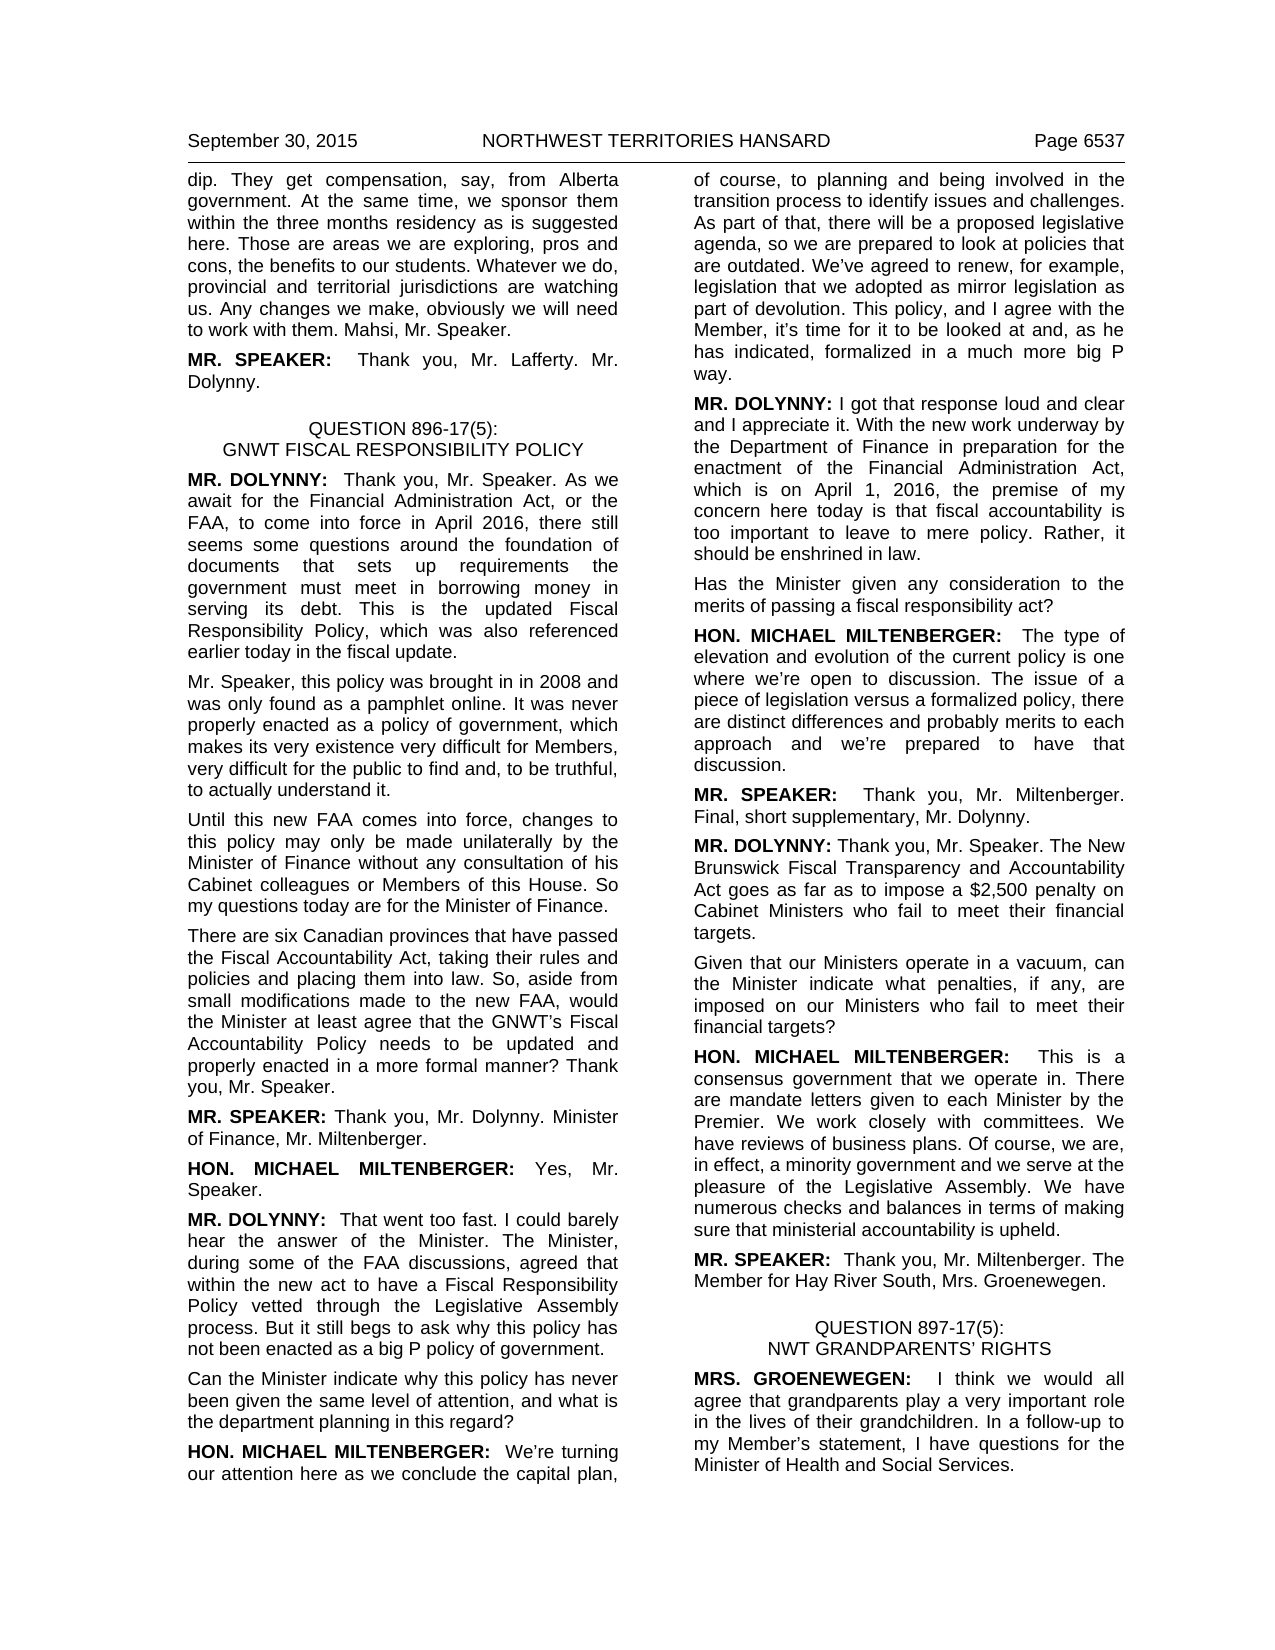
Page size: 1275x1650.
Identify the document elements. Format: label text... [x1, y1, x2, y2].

text Given that our Ministers operate in a vacuum, can the Minister indicate what penalties, if any, are imposed on our Ministers who fail to meet their financial targets? [694, 951, 1125, 1038]
text MRS. GROENEWEGEN: I think we would all agree that grandparents play a very important role in the lives of their grandchildren. In a follow-up to my Member’s statement, I have questions for the Minister of Health and Social Services. [694, 1368, 1125, 1476]
text MR. SPEAKER: Thank you, Mr. Miltenberger. Final, short supplementary, Mr. Dolynny. [694, 784, 1125, 827]
subtitle QUESTION 896-17(5): GNWT FISCAL RESPONSIBILITY POLICY [187, 417, 619, 460]
text HON. MICHAEL MILTENBERGER: We’re turning our attention here as we conclude the capital plan, of course, to planning and being involved in the transition process to identify issues and challenges. As part of that, there will be a proposed legislative agenda, so we are prepared to look at policies that are outdated. We’ve agreed to renew, for example, legislation that we adopted as mirror legislation as part of devolution. This policy, and I agree with the Member, it’s time for it to be looked at and, as he has indicated, formalized in a much more big P way. [694, 168, 1125, 384]
text MR. DOLYNNY: I got that response loud and clear and I appreciate it. With the new work underway by the Department of Finance in preparation for the enactment of the Financial Administration Act, which is on April 1, 2016, the premise of my concern here today is that fiscal accountability is too important to leave to mere policy. Rather, it should be enshrined in law. [694, 392, 1125, 565]
text HON. MICHAEL MILTENBERGER: This is a consensus government that we operate in. There are mandate letters given to each Minister by the Premier. We work closely with committees. We have reviews of business plans. Of course, we are, in effect, a minority government and we serve at the pleasure of the Legislative Assembly. We have numerous checks and balances in terms of making sure that ministerial accountability is upheld. [694, 1046, 1125, 1240]
text HON. MICHAEL MILTENBERGER: Yes, Mr. Speaker. [187, 1157, 619, 1200]
text Has the Minister given any consideration to the merits of passing a fiscal responsibility act? [694, 573, 1125, 616]
text Mr. Speaker, this policy was brought in in 2008 and was only found as a pamphlet online. It was never properly enacted as a policy of government, which makes its very existence very difficult for Members, very difficult for the public to find and, to be truthful, to actually understand it. [187, 671, 619, 801]
text MR. DOLYNNY: Thank you, Mr. Speaker. The New Brunswick Fiscal Transparency and Accountability Act goes as far as to impose a $2,500 penalty on Cabinet Ministers who fail to meet their financial targets. [694, 835, 1125, 943]
text MR. SPEAKER: Thank you, Mr. Lafferty. Mr. Dolynny. [187, 349, 619, 392]
text MR. SPEAKER: Thank you, Mr. Miltenberger. The Member for Hay River South, Mrs. Groenewegen. [694, 1248, 1125, 1292]
subtitle QUESTION 897-17(5): NWT GRANDPARENTS’ RIGHTS [694, 1317, 1125, 1360]
text There are six Canadian provinces that have passed the Fiscal Accountability Act, taking their rules and policies and placing them into law. So, aside from small modifications made to the new FAA, would the Minister at least agree that the GNWT’s Fiscal Accountability Policy needs to be updated and properly enacted in a more formal manner? Thank you, Mr. Speaker. [187, 925, 619, 1097]
text MR. SPEAKER: Thank you, Mr. Dolynny. Minister of Finance, Mr. Miltenberger. [187, 1106, 619, 1149]
text Can the Minister indicate why this policy has never been given the same level of attention, and what is the department planning in this regard? [187, 1368, 619, 1433]
text MR. DOLYNNY: Thank you, Mr. Speaker. As we await for the Financial Administration Act, or the FAA, to come into force in April 2016, there still seems some questions around the foundation of documents that sets up requirements the government must meet in borrowing money in serving its debt. This is the updated Fiscal Responsibility Policy, which was also referenced earlier today in the fiscal update. [187, 469, 619, 663]
text Until this new FAA comes into force, changes to this policy may only be made unilaterally by the Minister of Finance without any consultation of his Cabinet colleagues or Members of this House. So my questions today are for the Minister of Finance. [187, 809, 619, 917]
text MR. DOLYNNY: That went too fast. I could barely hear the answer of the Minister. The Minister, during some of the FAA discussions, agreed that within the new act to have a Fiscal Responsibility Policy vetted through the Legislative Assembly process. But it still begs to ask why this policy has not been enacted as a big P policy of government. [187, 1209, 619, 1360]
text HON. MICHAEL MILTENBERGER: The type of elevation and evolution of the current policy is one where we’re open to discussion. The issue of a piece of legislation versus a formalized policy, there are distinct differences and probably merits to each approach and we’re prepared to have that discussion. [694, 624, 1125, 776]
